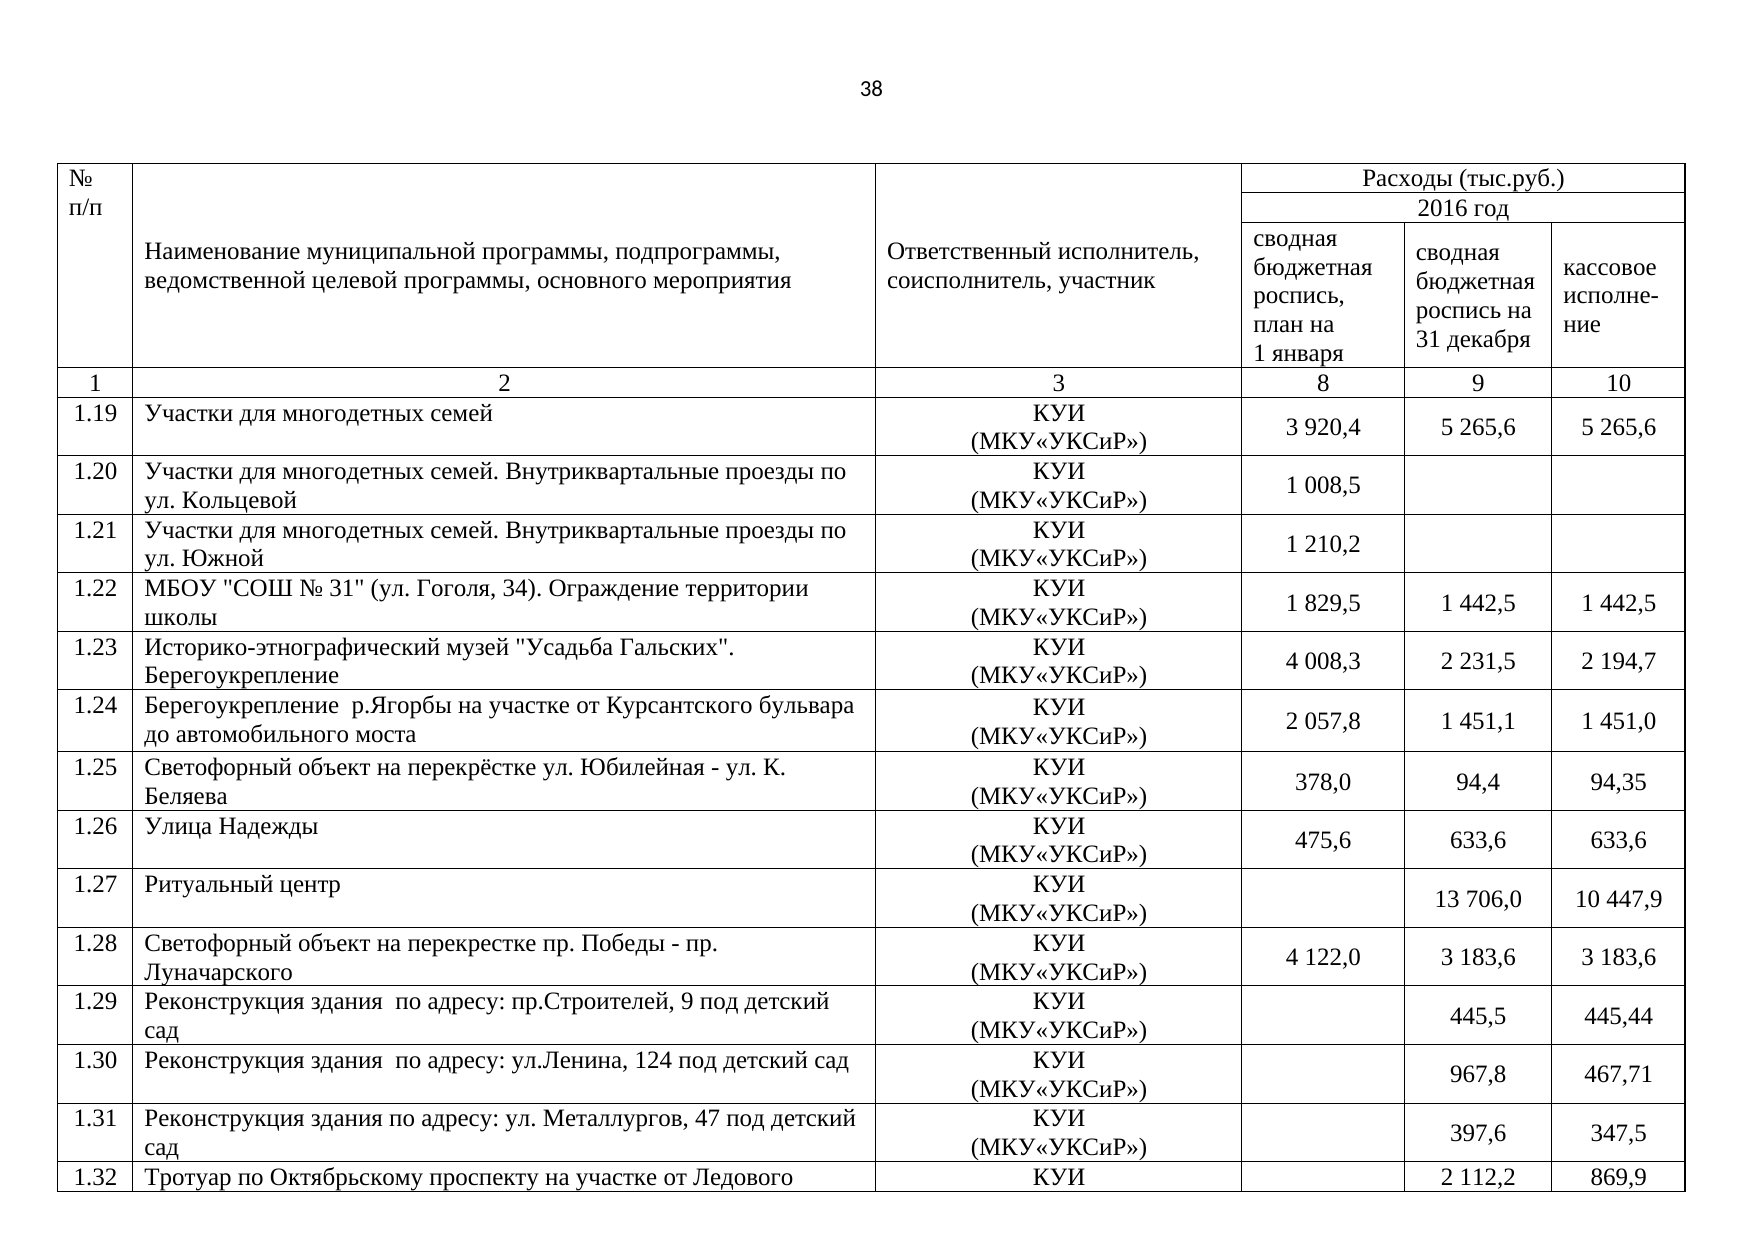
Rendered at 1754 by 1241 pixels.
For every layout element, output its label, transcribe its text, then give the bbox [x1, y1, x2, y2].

table_cell [1405, 456, 1551, 514]
table_cell КУИ (МКУ«УКСиР») [876, 1045, 1241, 1102]
table_cell сводная бюджетная роспись на 31 декабря [1405, 223, 1551, 367]
table_cell КУИ (МКУ«УКСиР») [876, 1162, 1241, 1191]
table_cell [1242, 986, 1404, 1044]
table_cell 1 451,0 [1552, 690, 1684, 751]
table_cell Светофорный объект на перекрестке пр. Победы - пр. Луначарского [133, 928, 875, 985]
table_cell 10 [1552, 368, 1684, 397]
table_cell 1.31 [58, 1104, 132, 1161]
table_cell 378,0 [1242, 752, 1404, 810]
table_cell 1.32 [58, 1162, 132, 1191]
table_cell 1 442,5 [1405, 573, 1551, 631]
table_cell КУИ (МКУ«УКСиР») [876, 1104, 1241, 1161]
table_cell [1552, 515, 1684, 572]
table_cell 869,9 [1552, 1162, 1684, 1191]
table_cell 1.20 [58, 456, 132, 514]
table_cell 1.22 [58, 573, 132, 631]
table_cell 1.27 [58, 869, 132, 927]
table_cell МБОУ "СОШ № 31" (ул. Гоголя, 34). Ограждение территории школы [133, 573, 875, 631]
table_cell КУИ (МКУ«УКСиР») [876, 869, 1241, 927]
table_cell 5 265,6 [1552, 398, 1684, 455]
table_cell сводная бюджетная роспись, план на 1 января [1242, 223, 1404, 367]
table_cell 1 210,2 [1242, 515, 1404, 572]
table_cell 1 [58, 368, 132, 397]
table_cell 2 231,5 [1405, 632, 1551, 689]
table_cell КУИ (МКУ«УКСиР») [876, 573, 1241, 631]
table_cell КУИ (МКУ«УКСиР») [876, 515, 1241, 572]
table_cell КУИ (МКУ«УКСиР») [876, 928, 1241, 985]
table_cell 1.19 [58, 398, 132, 455]
table_cell Тротуар по Октябрьскому проспекту на участке от Ледового дворца до ул. Монтклер [133, 1162, 875, 1191]
table_cell 1.24 [58, 690, 132, 751]
table_cell Реконструкция здания по адресу: ул.Ленина, 124 под детский сад [133, 1045, 875, 1102]
table_cell 1.26 [58, 811, 132, 868]
table_cell Берегоукрепление р.Ягорбы на участке от Курсантского бульвара до автомобильного моста [133, 690, 875, 751]
table_cell Ритуальный центр [133, 869, 875, 927]
table_cell 2 112,2 [1405, 1162, 1551, 1191]
table_cell 1 008,5 [1242, 456, 1404, 514]
table_cell 3 183,6 [1405, 928, 1551, 985]
table_cell 2 194,7 [1552, 632, 1684, 689]
table_cell 1.23 [58, 632, 132, 689]
table_cell 1.25 [58, 752, 132, 810]
table_cell 445,5 [1405, 986, 1551, 1044]
table_cell Улица Надежды [133, 811, 875, 868]
table_cell 1 829,5 [1242, 573, 1404, 631]
table_cell КУИ (МКУ«УКСиР») [876, 456, 1241, 514]
table_cell КУИ (МКУ«УКСиР») [876, 632, 1241, 689]
table_cell КУИ (МКУ«УКСиР») [876, 752, 1241, 810]
table_cell 1.30 [58, 1045, 132, 1102]
table_cell 445,44 [1552, 986, 1684, 1044]
table_cell [1242, 869, 1404, 927]
table_cell 4 008,3 [1242, 632, 1404, 689]
table_cell [1242, 1162, 1404, 1191]
table_cell 3 [876, 368, 1241, 397]
table_cell 13 706,0 [1405, 869, 1551, 927]
table_cell Реконструкция здания по адресу: пр.Строителей, 9 под детский сад [133, 986, 875, 1044]
table_cell 633,6 [1552, 811, 1684, 868]
table_cell 4 122,0 [1242, 928, 1404, 985]
table_header № п/п [58, 164, 132, 367]
table_cell КУИ (МКУ«УКСиР») [876, 690, 1241, 751]
table_header Ответственный исполнитель, соисполнитель, участник [876, 164, 1241, 367]
table_cell кассовое исполне-ние [1552, 223, 1684, 367]
table_header Наименование муниципальной программы, подпрограммы, ведомственной целевой программы, основного мероприятия [133, 164, 875, 367]
table_cell 467,71 [1552, 1045, 1684, 1102]
table_cell 1 451,1 [1405, 690, 1551, 751]
table_cell 967,8 [1405, 1045, 1551, 1102]
table_cell Реконструкция здания по адресу: ул. Металлургов, 47 под детский сад [133, 1104, 875, 1161]
table_cell 5 265,6 [1405, 398, 1551, 455]
table_cell 1.29 [58, 986, 132, 1044]
table_cell 3 920,4 [1242, 398, 1404, 455]
table_cell 94,4 [1405, 752, 1551, 810]
table_cell [1552, 456, 1684, 514]
table_cell 9 [1405, 368, 1551, 397]
table_cell КУИ (МКУ«УКСиР») [876, 398, 1241, 455]
table_cell 94,35 [1552, 752, 1684, 810]
table_cell 10 447,9 [1552, 869, 1684, 927]
table_cell 1 442,5 [1552, 573, 1684, 631]
table_cell КУИ (МКУ«УКСиР») [876, 811, 1241, 868]
table_cell 2016 год [1242, 193, 1684, 222]
table_cell 397,6 [1405, 1104, 1551, 1161]
table_cell Участки для многодетных семей. Внутриквартальные проезды по ул. Кольцевой [133, 456, 875, 514]
table_cell 1.21 [58, 515, 132, 572]
table_cell [1405, 515, 1551, 572]
table_cell 8 [1242, 368, 1404, 397]
table_cell Участки для многодетных семей [133, 398, 875, 455]
table_cell Участки для многодетных семей. Внутриквартальные проезды по ул. Южной [133, 515, 875, 572]
table_cell КУИ (МКУ«УКСиР») [876, 986, 1241, 1044]
table_cell 3 183,6 [1552, 928, 1684, 985]
table_cell [1242, 1104, 1404, 1161]
table_cell 633,6 [1405, 811, 1551, 868]
table_header Расходы (тыс.руб.) [1242, 164, 1684, 192]
table_cell [1242, 1045, 1404, 1102]
table_cell 347,5 [1552, 1104, 1684, 1161]
table_cell 2 [133, 368, 875, 397]
table_cell Светофорный объект на перекрёстке ул. Юбилейная - ул. К. Беляева [133, 752, 875, 810]
table_cell Историко-этнографический музей "Усадьба Гальских". Берегоукрепление [133, 632, 875, 689]
table_cell 1.28 [58, 928, 132, 985]
table_cell 475,6 [1242, 811, 1404, 868]
table_cell 2 057,8 [1242, 690, 1404, 751]
